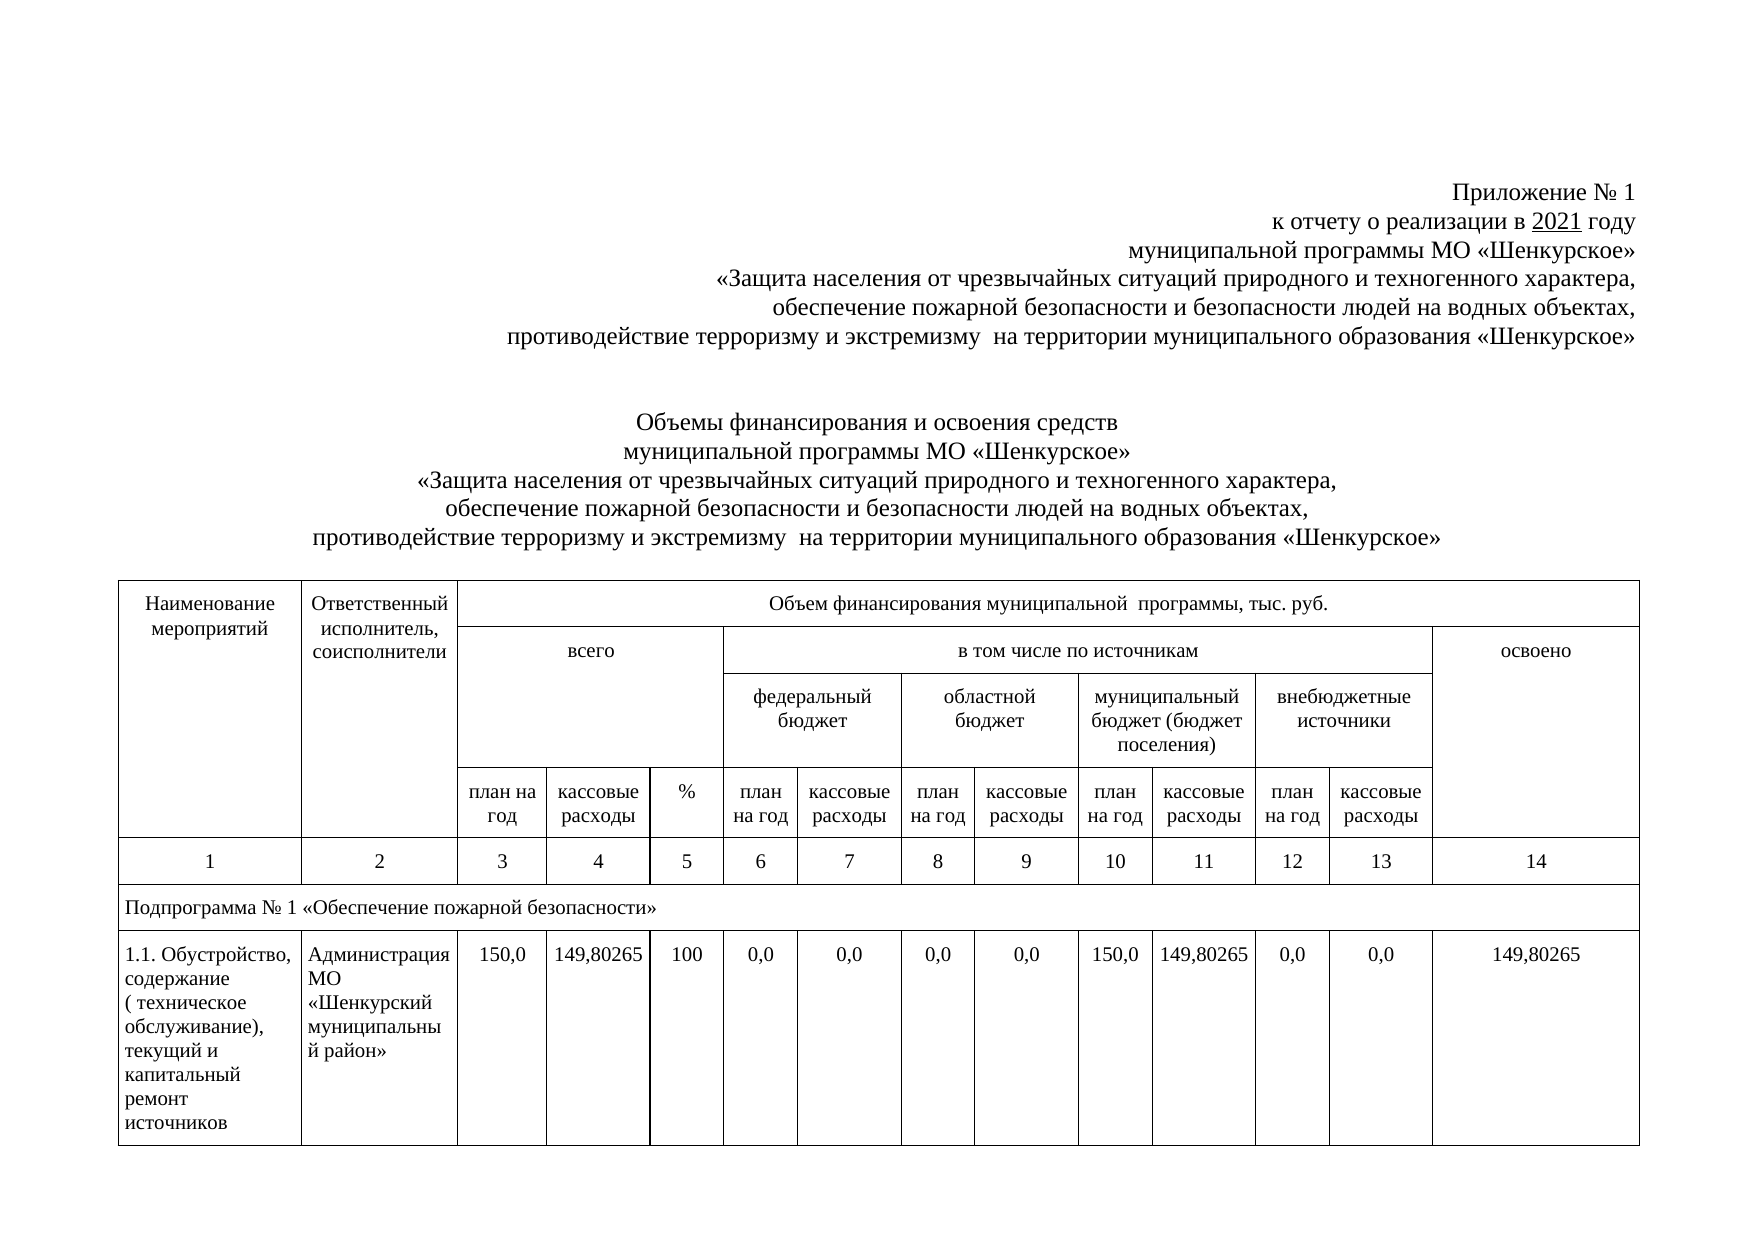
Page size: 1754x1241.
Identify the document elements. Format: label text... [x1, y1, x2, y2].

table_cell план на год [458, 768, 546, 837]
table_cell 0,0 [975, 931, 1078, 1145]
table_cell 7 [798, 838, 901, 884]
table_cell муниципальный бюджет (бюджет поселения) [1079, 674, 1255, 767]
table_cell план на год [1256, 768, 1329, 837]
table_header Ответственный исполнитель, соисполнители [302, 581, 457, 837]
table_cell 4 [547, 838, 649, 884]
table_cell 14 [1433, 838, 1639, 884]
text обеспечение пожарной безопасности и безопасности людей на водных объектах, [118, 493, 1636, 522]
text Приложение № 1 [118, 177, 1636, 206]
text противодействие терроризму и экстремизму на территории муниципального образования «Шенкурское» [118, 522, 1636, 551]
table_cell 9 [975, 838, 1078, 884]
table_cell внебюджетные источники [1256, 674, 1432, 767]
table_cell 150,0 [1079, 931, 1152, 1145]
table_cell 149,80265 [1153, 931, 1255, 1145]
table_cell 12 [1256, 838, 1329, 884]
text «Защита населения от чрезвычайных ситуаций природного и техногенного характера, [118, 263, 1636, 292]
text обеспечение пожарной безопасности и безопасности людей на водных объектах, [118, 292, 1636, 321]
table_cell 150,0 [458, 931, 546, 1145]
table_header Наименование мероприятий [119, 581, 301, 837]
table_cell кассовые расходы [547, 768, 649, 837]
table_cell 3 [458, 838, 546, 884]
table_cell 5 [651, 838, 723, 884]
table_cell % [651, 768, 723, 837]
table_cell федеральный бюджет [724, 674, 901, 767]
table_cell план на год [1079, 768, 1152, 837]
table_cell 1 [119, 838, 301, 884]
text «Защита населения от чрезвычайных ситуаций природного и техногенного характера, [118, 465, 1636, 493]
table_cell всего [458, 627, 723, 767]
table_cell 100 [651, 931, 723, 1145]
table_cell кассовые расходы [975, 768, 1078, 837]
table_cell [119, 931, 301, 1145]
table_cell 0,0 [724, 931, 797, 1145]
table_cell 10 [1079, 838, 1152, 884]
text муниципальной программы МО «Шенкурское» [118, 436, 1636, 465]
text Объемы финансирования и освоения средств [118, 407, 1636, 436]
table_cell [302, 931, 457, 1145]
table_cell 6 [724, 838, 797, 884]
table_cell 2 [302, 838, 457, 884]
table_header Объем финансирования муниципальной программы, тыс. руб. [458, 581, 1639, 626]
table_cell в том числе по источникам [724, 627, 1432, 672]
table_cell 13 [1330, 838, 1432, 884]
table_cell 0,0 [902, 931, 974, 1145]
table_cell 8 [902, 838, 974, 884]
table_cell освоено [1433, 627, 1639, 837]
table_cell 149,80265 [1433, 931, 1639, 1145]
table_cell областной бюджет [902, 674, 1078, 767]
text противодействие терроризму и экстремизму на территории муниципального образования «Шенкурское» [118, 321, 1636, 350]
table_cell 11 [1153, 838, 1255, 884]
table_cell план на год [902, 768, 974, 837]
table_cell кассовые расходы [798, 768, 901, 837]
table_cell план на год [724, 768, 797, 837]
table_cell Подпрограмма № 1 «Обеспечение пожарной безопасности» [119, 885, 1639, 930]
table_cell 0,0 [798, 931, 901, 1145]
table_cell кассовые расходы [1153, 768, 1255, 837]
text муниципальной программы МО «Шенкурское» [118, 235, 1636, 263]
table_cell 0,0 [1256, 931, 1329, 1145]
table_cell кассовые расходы [1330, 768, 1432, 837]
table_cell 149,80265 [547, 931, 649, 1145]
text к отчету о реализации в 2021 году [118, 206, 1636, 235]
table_cell 0,0 [1330, 931, 1432, 1145]
